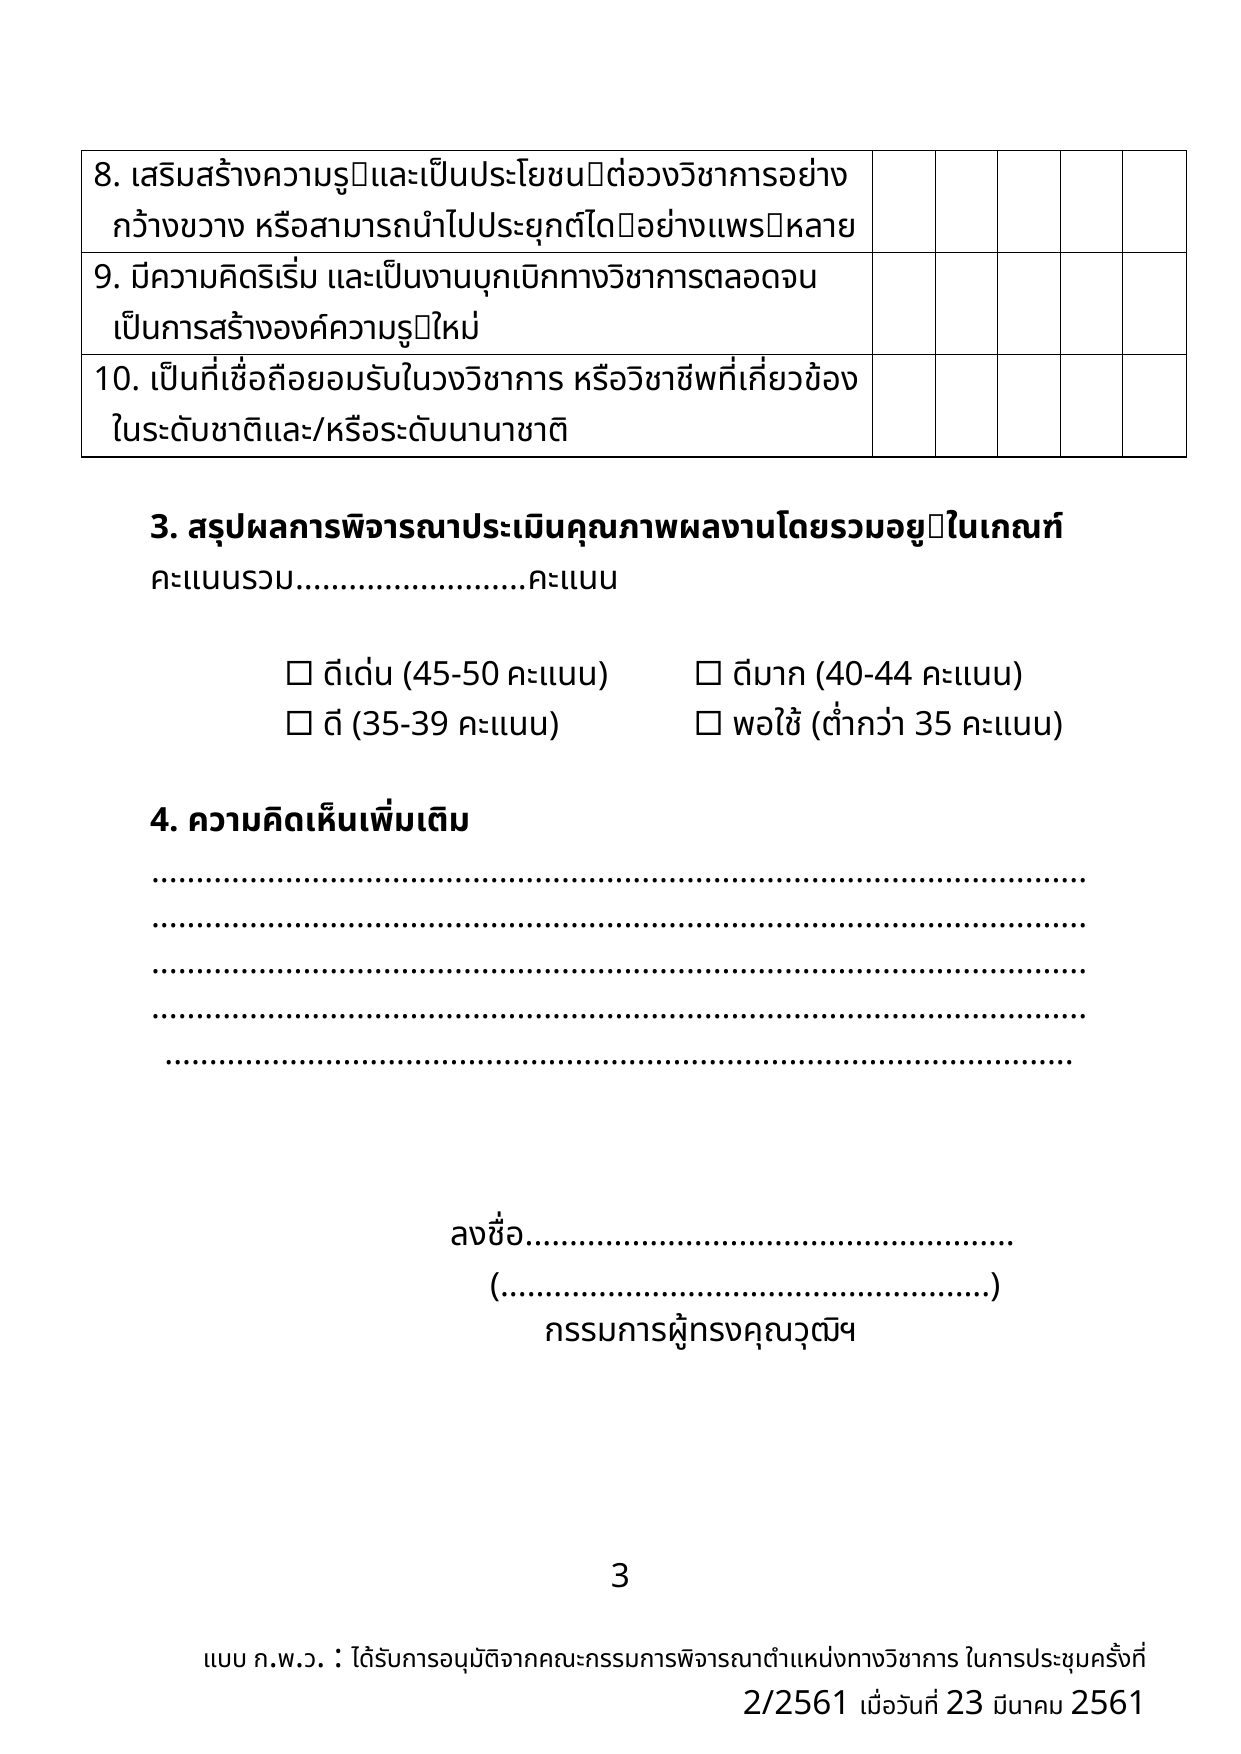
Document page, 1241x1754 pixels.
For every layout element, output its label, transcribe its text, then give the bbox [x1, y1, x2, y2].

table_cell 9. มีความคิดริเริ่ม และเป็นงานบุกเบิกทางวิชาการตลอดจนเป็นการสร้างองค์ความรูใหม่ [82, 253, 872, 354]
text 4. ความคิดเห็นเพิ่มเติม [150, 796, 1090, 847]
text ดีเด่น (45-50คะแนน) ดีมาก (40-44 คะแนน) [150, 649, 1090, 700]
table_cell [1061, 151, 1122, 252]
text กรรมการผู้ทรงคุณวุฒิฯ [475, 1306, 1090, 1357]
text ลงชื่อ....................................................... [375, 1210, 1090, 1261]
table_cell [1123, 355, 1186, 456]
table_cell [873, 253, 935, 354]
table_cell [1061, 355, 1122, 456]
table_cell [1123, 151, 1186, 252]
table_cell [1123, 253, 1186, 354]
text (.......................................................) [490, 1261, 1090, 1306]
table_cell [936, 355, 997, 456]
table_cell [936, 151, 997, 252]
table_cell [873, 151, 935, 252]
table_cell [998, 151, 1060, 252]
text .......................................................................................................................................................................................................................................................................................................................................................................................................................................................................................................................................... [150, 847, 1090, 1074]
text 3. สรุปผลการพิจารณาประเมินคุณภาพผลงานโดยรวมอยูในเกณฑ์ [150, 503, 1090, 553]
table_cell [873, 355, 935, 456]
text ดี (35-39 คะแนน) พอใช้ (ต่ำกว่า 35 คะแนน) [150, 700, 1090, 751]
text คะแนนรวม..........................คะแนน [150, 553, 1090, 604]
table_cell [998, 355, 1060, 456]
table_cell 8. เสริมสร้างความรูและเป็นประโยชนต่อวงวิชาการอย่างกว้างขวาง หรือสามารถนำไปประยุกต์ไดอย่างแพรหลาย [82, 151, 872, 252]
table_cell [998, 253, 1060, 354]
table_cell [1061, 253, 1122, 354]
table_cell 10. เป็นที่เชื่อถือยอมรับในวงวิชาการ หรือวิชาชีพที่เกี่ยวข้องในระดับชาติและ/หรือระดับนานาชาติ [82, 355, 872, 456]
table_cell [936, 253, 997, 354]
